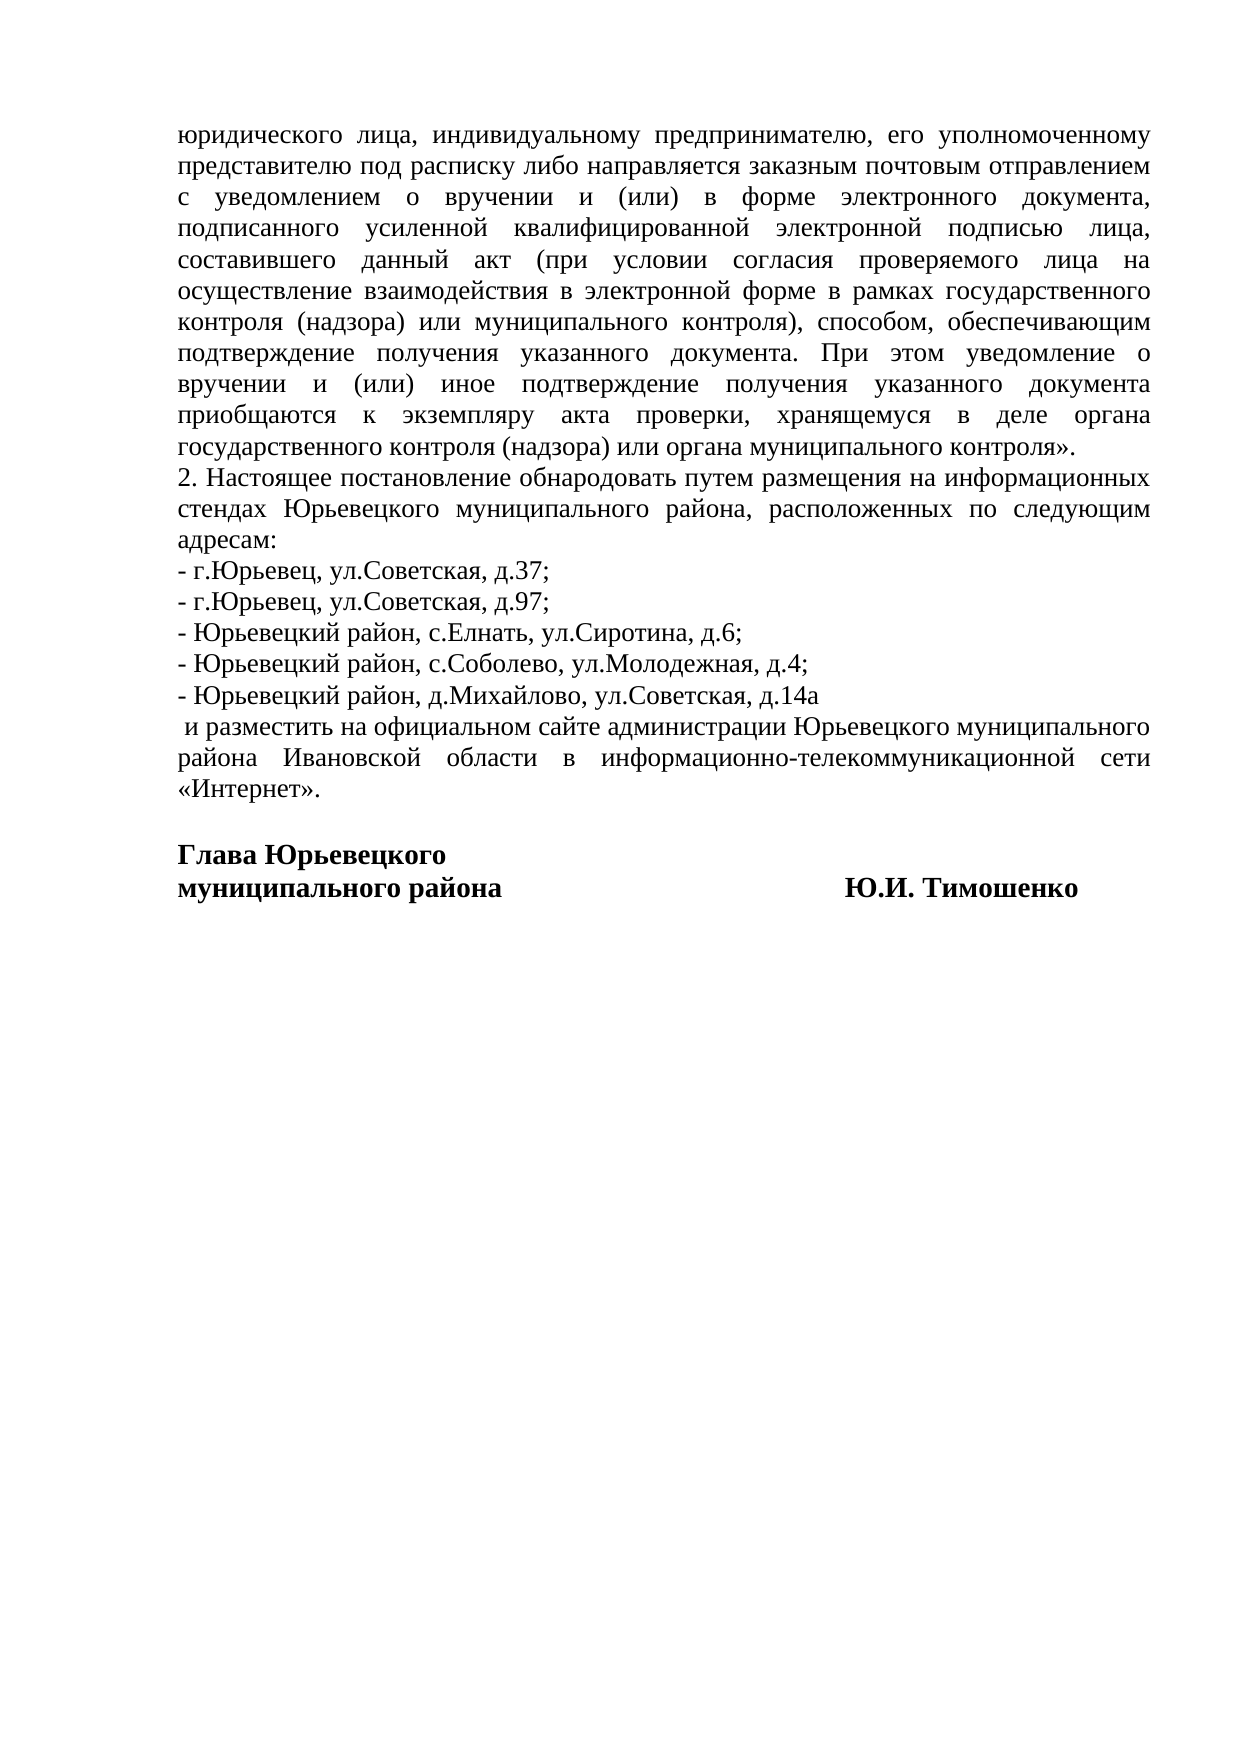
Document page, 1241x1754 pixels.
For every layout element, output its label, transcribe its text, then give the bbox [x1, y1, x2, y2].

text - Юрьевецкий район, с.Соболево, ул.Молодежная, д.4; [177, 648, 1152, 679]
text 2. Настоящее постановление обнародовать путем размещения на информационных стендах Юрьевецкого муниципального района, расположенных по следующим адресам: [177, 461, 1152, 554]
text и разместить на официальном сайте администрации Юрьевецкого муниципального района Ивановской области в информационно-телекоммуникационной сети «Интернет». [177, 710, 1152, 803]
text - Юрьевецкий район, д.Михайлово, ул.Советская, д.14а [177, 679, 1152, 710]
text - г.Юрьевец, ул.Советская, д.97; [177, 585, 1152, 616]
text - Юрьевецкий район, с.Елнать, ул.Сиротина, д.6; [177, 616, 1152, 648]
text муниципального района Ю.И. Тимошенко [177, 870, 1152, 904]
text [177, 118, 1152, 461]
text - г.Юрьевец, ул.Советская, д.37; [177, 554, 1152, 585]
text Глава Юрьевецкого [177, 837, 1152, 870]
